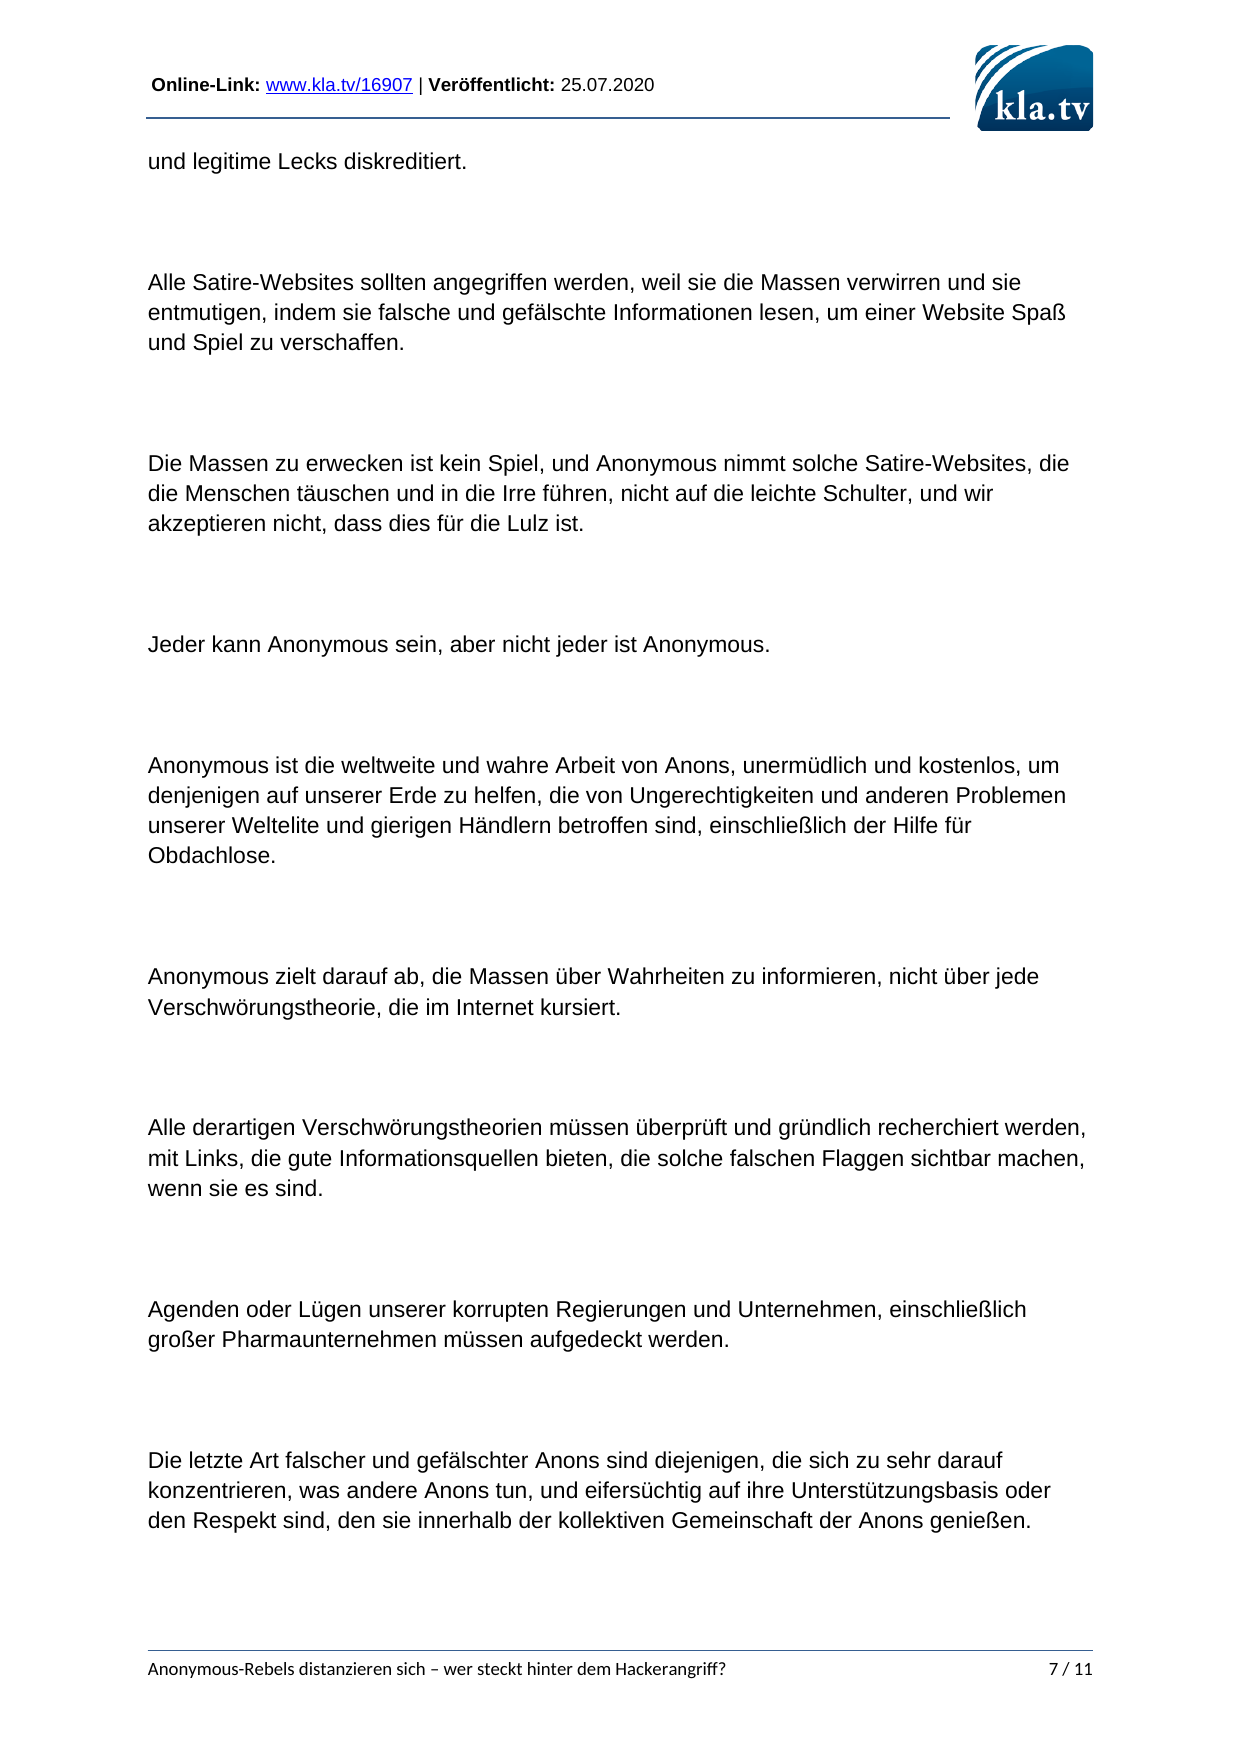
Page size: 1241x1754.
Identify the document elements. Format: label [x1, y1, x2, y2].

text [148, 148, 1093, 1624]
